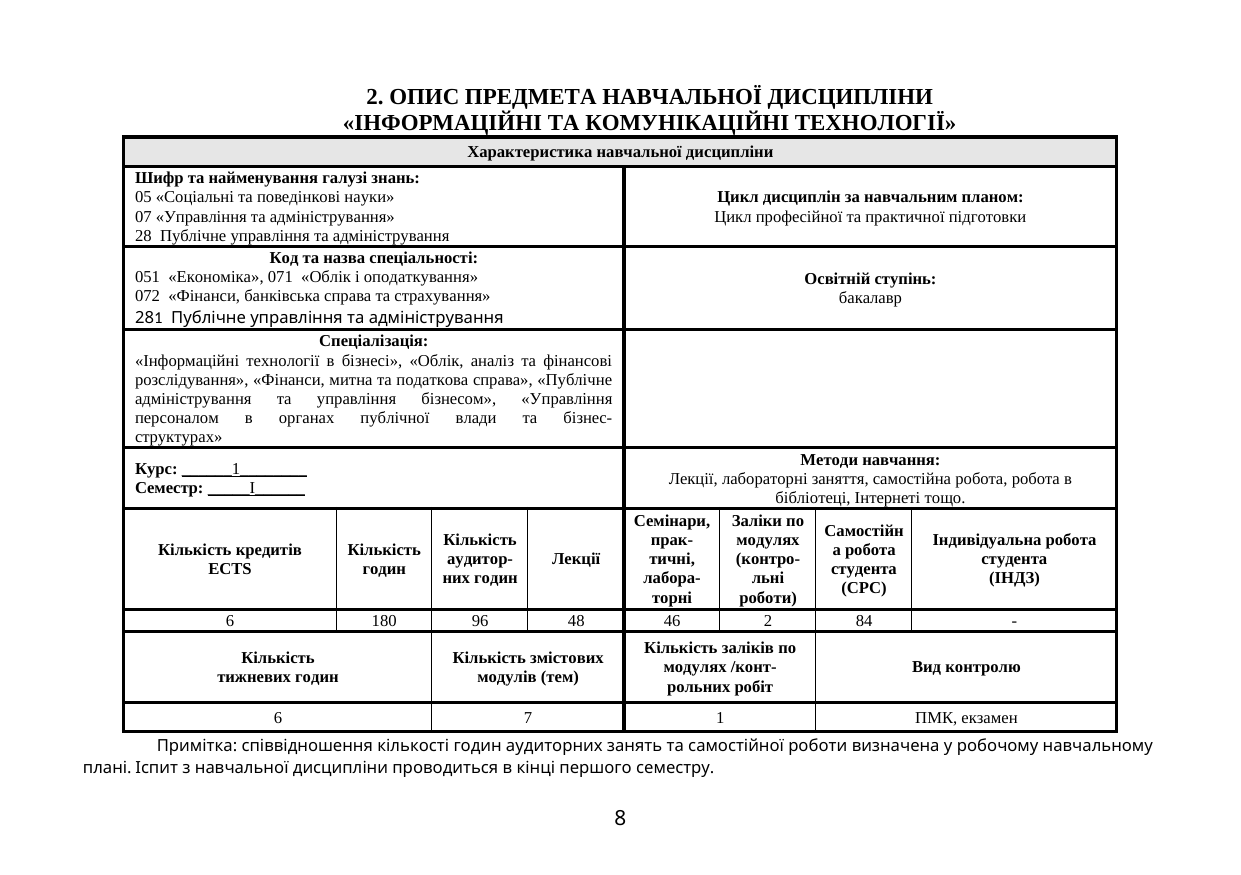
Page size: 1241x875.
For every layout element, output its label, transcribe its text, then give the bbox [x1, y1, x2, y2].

table_cell Кількість аудитор-них годин [432, 510, 527, 608]
table_cell Заліки по модулях (контро-льні роботи) [720, 510, 815, 608]
table_cell [626, 331, 1115, 446]
table_cell Методи навчання: Лекції, лабораторні заняття, самостійна робота, робота в бібліотеці, Інтернеті тощо. [626, 449, 1115, 507]
table_cell 7 [432, 704, 622, 730]
table_cell Курс: ______1________ Семестр: _____І______ [125, 449, 622, 507]
table_cell 6 [125, 704, 431, 730]
table_cell Кількість годин [337, 510, 431, 608]
table_cell Кількість заліків по модулях /конт-рольних робіт [626, 633, 815, 701]
table_cell 46 [626, 611, 719, 630]
table_cell 84 [816, 611, 911, 630]
table_cell 2 [720, 611, 815, 630]
table_cell Кількість змістових модулів (тем) [432, 633, 622, 701]
subtitle «ІНФОРМАЦІЙНІ ТА КОМУНІКАЦІЙНІ ТЕХНОЛОГІЇ» [83, 109, 1157, 135]
table_cell Лекції [528, 510, 622, 608]
table_cell Код та назва спеціальності: 051 «Економіка», 071 «Облік і оподаткування» 072 «Фінанси, банківська справа та страхування» 281 Публічне управління та адміністрування [125, 248, 622, 328]
table_cell Індивідуальна робота студента (ІНДЗ) [912, 510, 1115, 608]
table_header Характеристика навчальної дисципліни [125, 139, 1115, 165]
table_cell Вид контролю [816, 633, 1115, 701]
table_cell 48 [528, 611, 622, 630]
table_cell Кількість тижневих годин [125, 633, 431, 701]
text Примітка: співвідношення кількості годин аудиторних занять та самостійної роботи визначена у робочому навчальному плані. Іспит з навчальної дисципліни проводиться в кінці першого семестру. [83, 733, 1157, 779]
table_cell 1 [626, 704, 815, 730]
subtitle 2. ОПИС ПРЕДМЕТА НАВЧАЛЬНОЇ ДИСЦИПЛІНИ [83, 83, 1157, 109]
table_cell 96 [432, 611, 527, 630]
table_cell ПМК, екзамен [816, 704, 1115, 730]
table_cell Семінари, прак-тичні, лабора-торні [626, 510, 719, 608]
table_cell Освітній ступінь: бакалавр [626, 248, 1115, 328]
table_cell Цикл дисциплін за навчальним планом: Цикл професійної та практичної підготовки [626, 168, 1115, 245]
table_cell Самостійна робота студента (СРС) [816, 510, 911, 608]
table_cell - [912, 611, 1115, 630]
table_cell Кількість кредитів ECTS [125, 510, 336, 608]
table_cell 6 [125, 611, 336, 630]
table_cell Шифр та найменування галузі знань: 05 «Соціальні та поведінкові науки» 07 «Управління та адміністрування» 28 Публічне управління та адміністрування [125, 168, 622, 245]
table_cell 180 [337, 611, 431, 630]
table_cell Спеціалізація: «Інформаційні технології в бізнесі», «Облік, аналіз та фінансові розслідування», «Фінанси, митна та податкова справа», «Публічне адміністрування та управління бізнесом», «Управління персоналом в органах публічної влади та бізнес- структурах» [125, 331, 622, 446]
